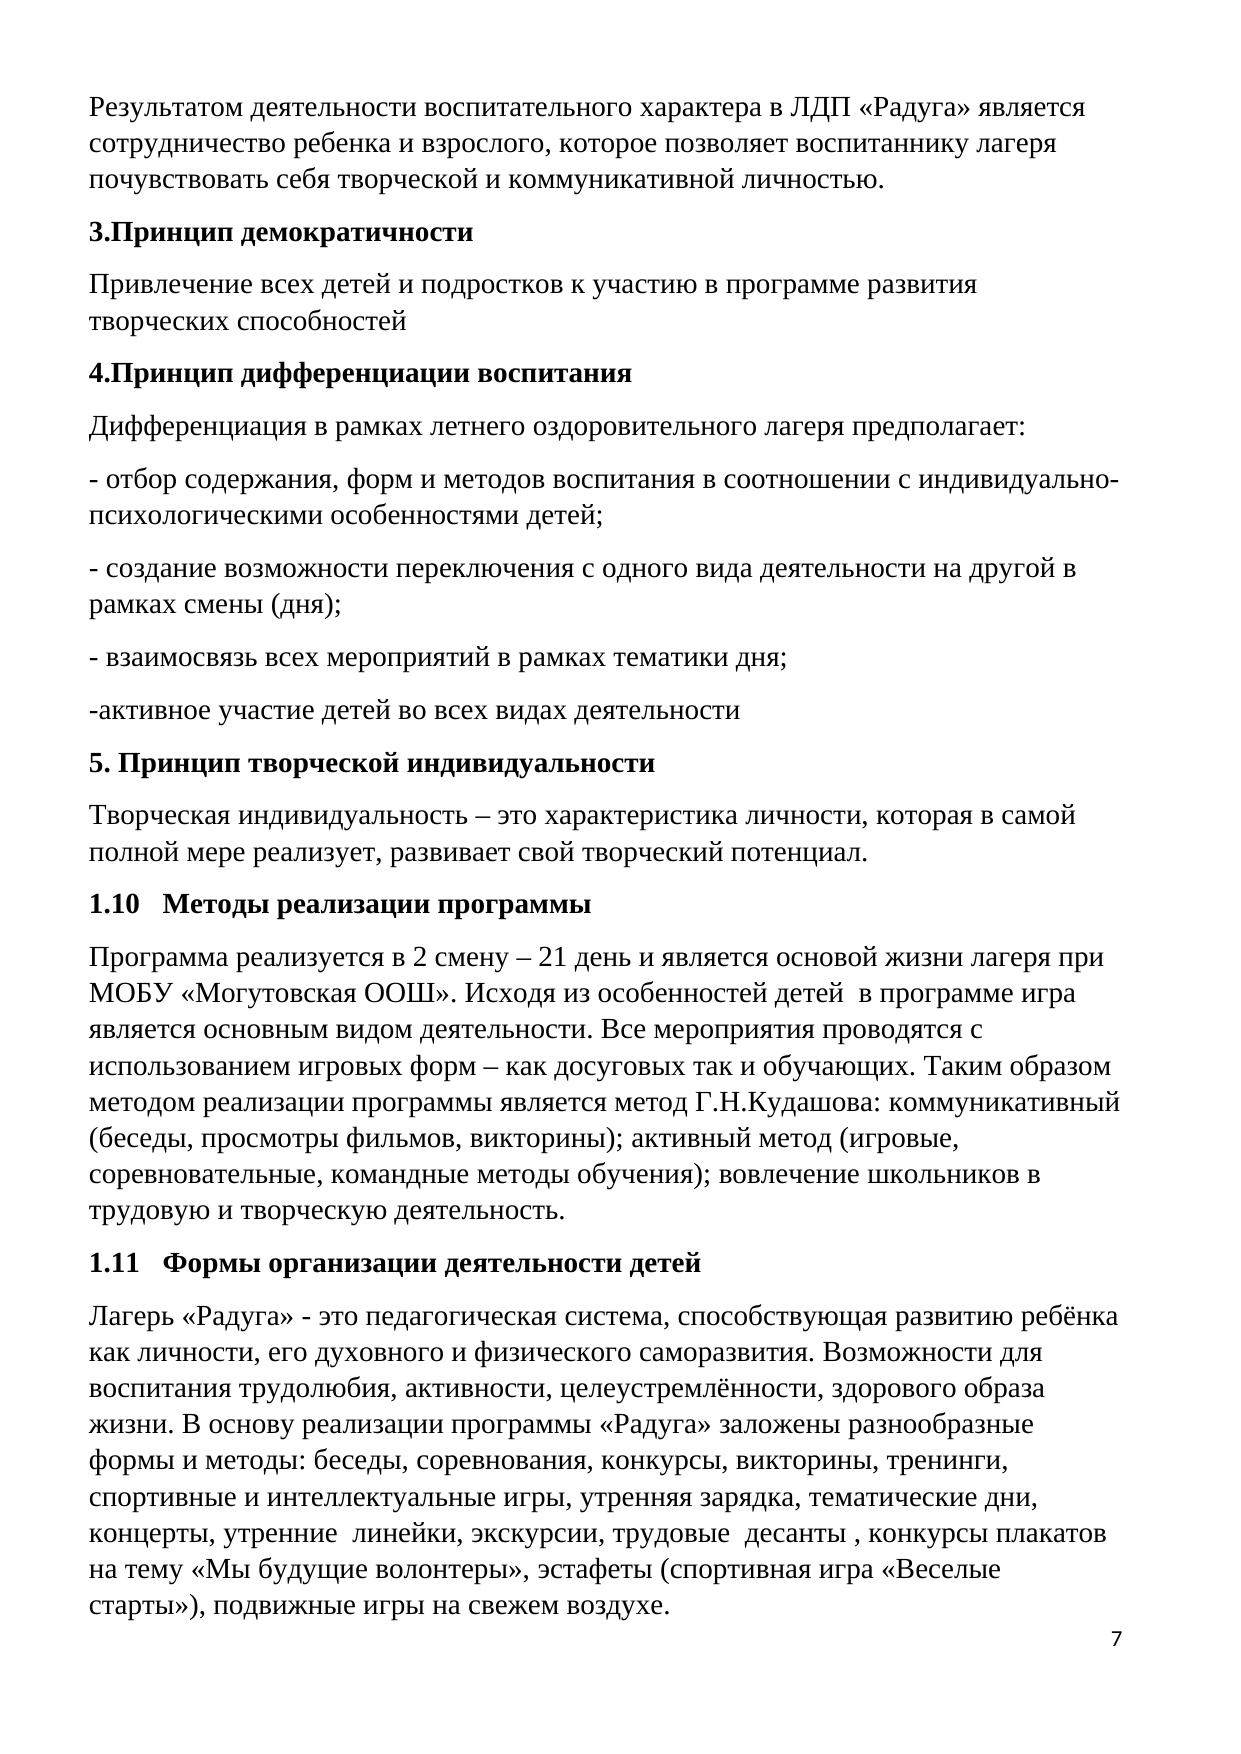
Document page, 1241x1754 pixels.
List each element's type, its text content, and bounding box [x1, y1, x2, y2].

text - взаимосвязь всех мероприятий в рамках тематики дня; [89, 639, 1122, 673]
text 3.Принцип демократичности [89, 214, 1122, 247]
text Привлечение всех детей и подростков к участию в программе развития творческих способностей [89, 267, 1122, 336]
text - отбор содержания, форм и методов воспитания в соотношении с индивидуально-психологическими особенностями детей; [89, 461, 1122, 531]
text Программа реализуется в 2 смену – 21 день и является основой жизни лагеря при МОБУ «Могутовская ООШ». Исходя из особенностей детей в программе игра является основным видом деятельности. Все мероприятия проводятся с использованием игровых форм – как досуговых так и обучающих. Таким образом методом реализации программы является метод Г.Н.Кудашова: коммуникативный (беседы, просмотры фильмов, викторины); активный метод (игровые, соревновательные, командные методы обучения); вовлечение школьников в трудовую и творческую деятельность. [89, 939, 1122, 1226]
text Результатом деятельности воспитательного характера в ЛДП «Радуга» является сотрудничество ребенка и взрослого, которое позволяет воспитаннику лагеря почувствовать себя творческой и коммуникативной личностью. [89, 89, 1122, 194]
text Лагерь «Радуга» - это педагогическая система, способствующая развитию ребёнка как личности, его духовного и физического саморазвития. Возможности для воспитания трудолюбия, активности, целеустремлённости, здорового образа жизни. В основу реализации программы «Радуга» заложены разнообразные формы и методы: беседы, соревнования, конкурсы, викторины, тренинги, спортивные и интеллектуальные игры, утренняя зарядка, тематические дни, концерты, утренние линейки, экскурсии, трудовые десанты , конкурсы плакатов на тему «Мы будущие волонтеры», эстафеты (спортивная игра «Веселые старты»), подвижные игры на свежем воздухе. [89, 1298, 1122, 1621]
text -активное участие детей во всех видах деятельности [89, 692, 1122, 725]
text Дифференциация в рамках летнего оздоровительного лагеря предполагает: [89, 408, 1122, 442]
list Формы организации деятельности детей [89, 1245, 1122, 1279]
text - создание возможности переключения с одного вида деятельности на другой в рамках смены (дня); [89, 550, 1122, 620]
text Творческая индивидуальность – это характеристика личности, которая в самой полной мере реализует, развивает свой творческий потенциал. [89, 797, 1122, 867]
list Методы реализации программы [89, 886, 1122, 920]
text 5. Принцип творческой индивидуальности [89, 745, 1122, 778]
text 4.Принцип дифференциации воспитания [89, 356, 1122, 389]
